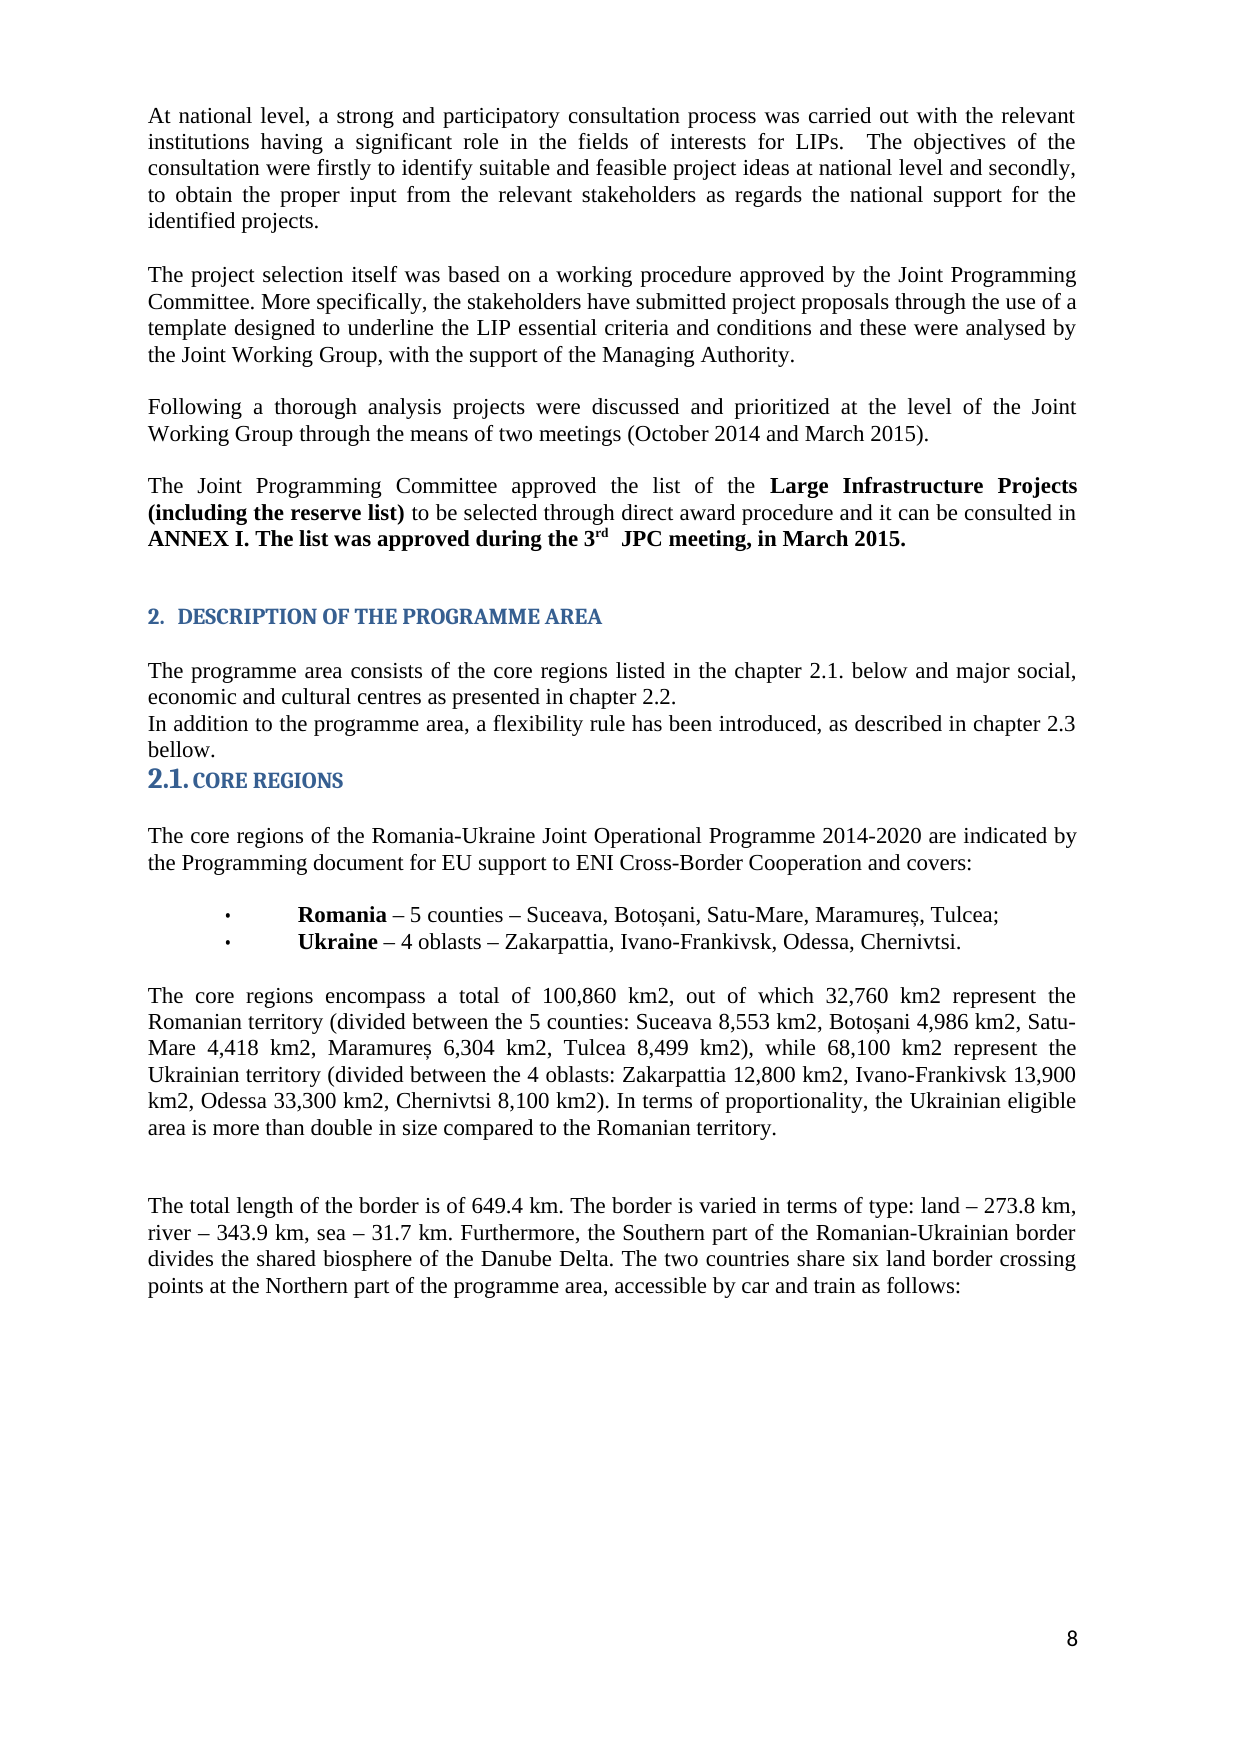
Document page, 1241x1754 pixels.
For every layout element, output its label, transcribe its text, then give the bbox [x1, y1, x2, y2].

text The core regions encompass a total of 100,860 km2, out of which 32,760 km2 represent the Romanian territory (divided between the 5 counties: Suceava 8,553 km2, Botoșani 4,986 km2, Satu-Mare 4,418 km2, Maramureș 6,304 km2, Tulcea 8,499 km2), while 68,100 km2 represent the Ukrainian territory (divided between the 4 oblasts: Zakarpattia 12,800 km2, Ivano-Frankivsk 13,900 km2, Odessa 33,300 km2, Chernivtsi 8,100 km2). In terms of proportionality, the Ukrainian eligible area is more than double in size compared to the Romanian territory. [148, 982, 1078, 1140]
list Ukraine – 4 oblasts – Zakarpattia, Ivano-Frankivsk, Odessa, Chernivtsi. [223, 928, 1078, 955]
subtitle CORE REGIONS [148, 762, 1078, 796]
text In addition to the programme area, a flexibility rule has been introduced, as described in chapter 2.3 bellow. [148, 709, 1078, 762]
text At national level, a strong and participatory consultation process was carried out with the relevant institutions having a significant role in the fields of interests for LIPs. The objectives of the consultation were firstly to identify suitable and feasible project ideas at national level and secondly, to obtain the proper input from the relevant stakeholders as regards the national support for the identified projects. [148, 102, 1078, 233]
text Following a thorough analysis projects were discussed and prioritized at the level of the Joint Working Group through the means of two meetings (October 2014 and March 2015). [148, 393, 1078, 446]
text The core regions of the Romania-Ukraine Joint Operational Programme 2014-2020 are indicated by the Programming document for EU support to ENI Cross-Border Cooperation and covers: [148, 822, 1078, 875]
subtitle DESCRIPTION OF THE PROGRAMME AREA [148, 604, 1078, 631]
text The project selection itself was based on a working procedure approved by the Joint Programming Committee. More specifically, the stakeholders have submitted project proposals through the use of a template designed to underline the LIP essential criteria and conditions and these were analysed by the Joint Working Group, with the support of the Managing Authority. [148, 262, 1078, 367]
text The programme area consists of the core regions listed in the chapter 2.1. below and major social, economic and cultural centres as presented in chapter 2.2. [148, 657, 1078, 709]
list Romania – 5 counties – Suceava, Botoșani, Satu-Mare, Maramureș, Tulcea; [223, 901, 1078, 928]
text The Joint Programming Committee approved the list of the Large Infrastructure Projects (including the reserve list) to be selected through direct award procedure and it can be consulted in ANNEX I. The list was approved during the 3rd JPC meeting, in March 2015. [148, 472, 1078, 551]
text The total length of the border is of 649.4 km. The border is varied in terms of type: land – 273.8 km, river – 343.9 km, sea – 31.7 km. Furthermore, the Southern part of the Romanian-Ukrainian border divides the shared biosphere of the Danube Delta. The two countries share six land border crossing points at the Northern part of the programme area, accessible by car and train as follows: [148, 1193, 1078, 1298]
